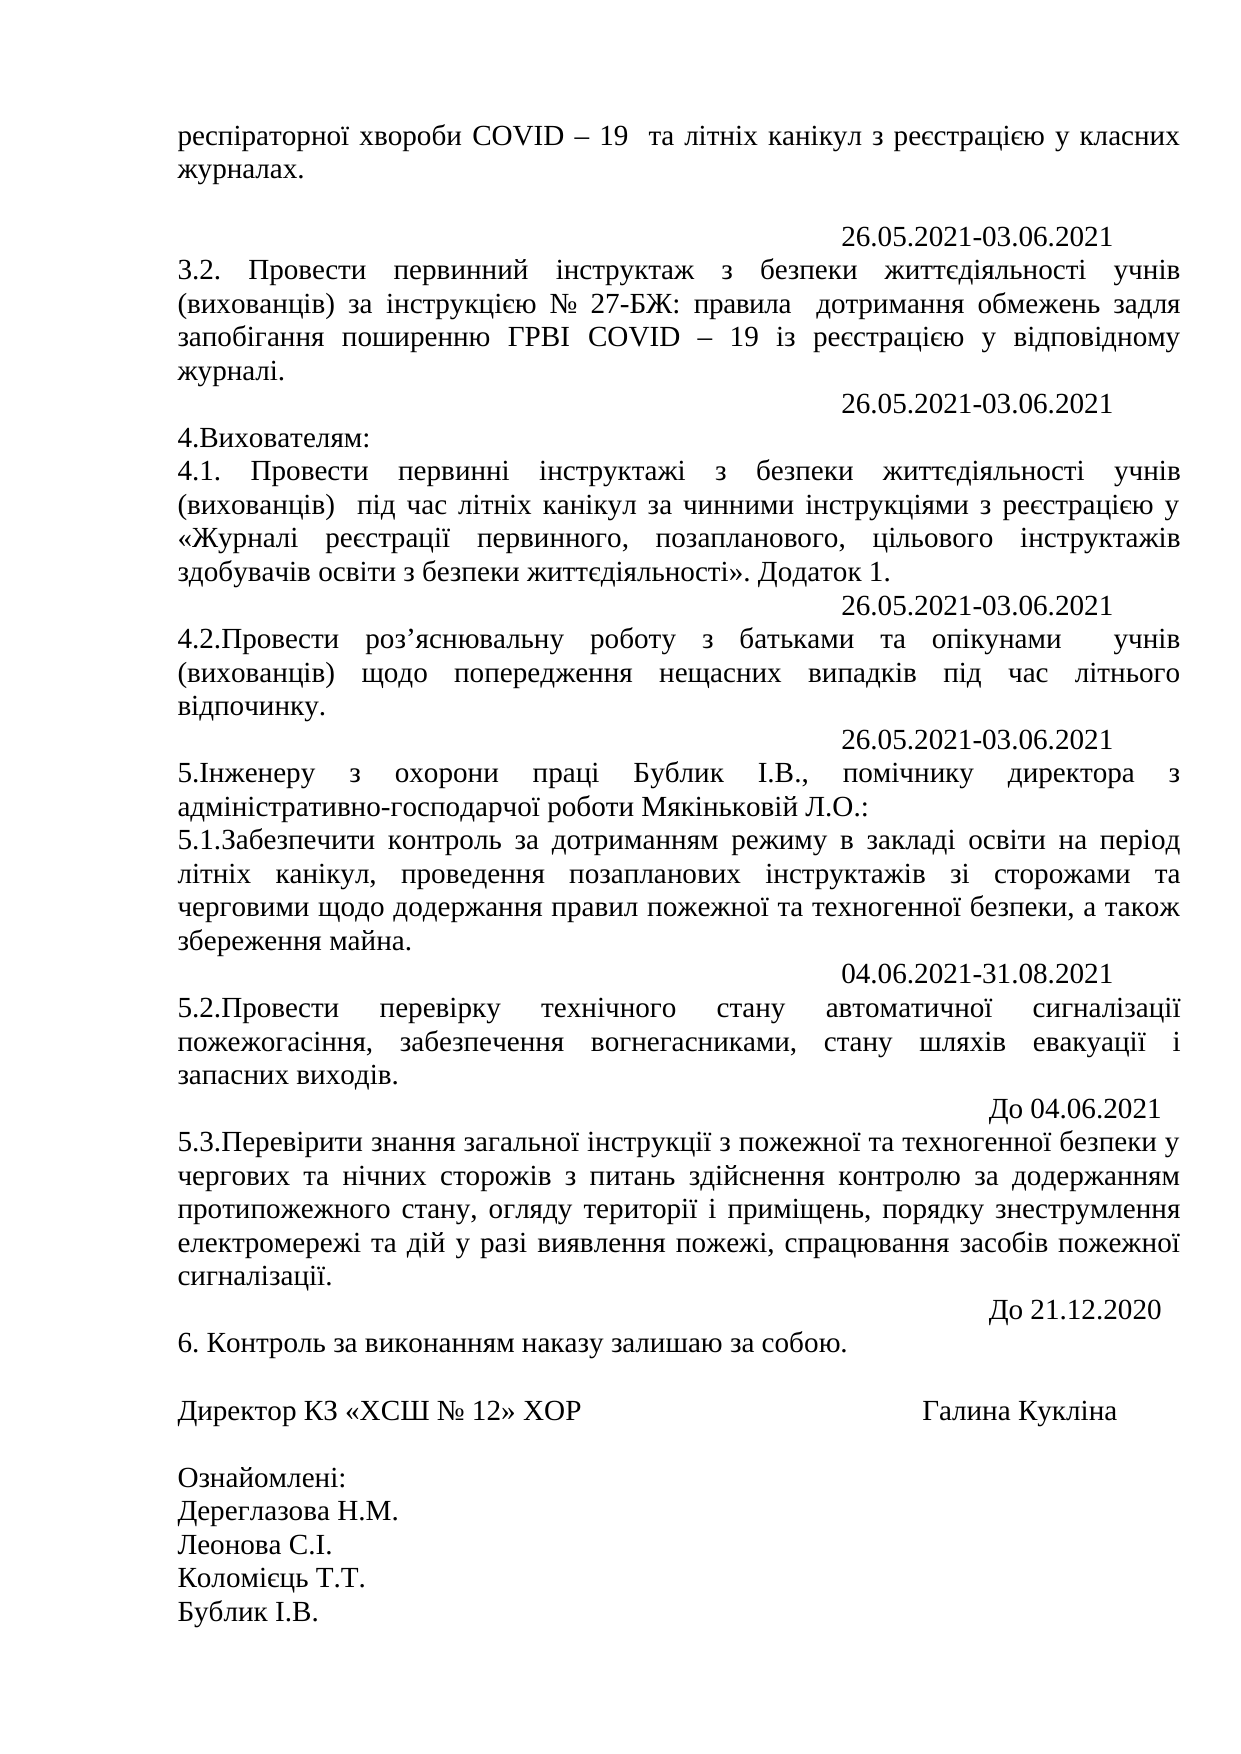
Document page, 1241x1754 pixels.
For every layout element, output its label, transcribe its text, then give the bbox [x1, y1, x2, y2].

text 04.06.2021-31.08.2021 [841, 957, 1181, 990]
text Дереглазова Н.М. [177, 1493, 1181, 1527]
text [177, 118, 1181, 185]
text Бублик І.В. [177, 1594, 1181, 1627]
text 4.2.Провести роз’яснювальну роботу з батьками та опікунами учнів (вихованців) щодо попередження нещасних випадків під час літнього відпочинку. [177, 621, 1181, 722]
subtitle 3.2. Провести первинний інструктаж з безпеки життєдіяльності учнів (вихованців) за інструкцією № 27-БЖ: правила дотримання обмежень задля запобігання поширенню ГРВІ COVID – 19 із реєстрацією у відповідному журналі. [177, 252, 1181, 386]
text 26.05.2021-03.06.2021 [841, 386, 1181, 420]
text 5.Інженеру з охорони праці Бублик І.В., помічнику директора з адміністративно-господарчої роботи Мякіньковій Л.О.: [177, 755, 1181, 822]
text 26.05.2021-03.06.2021 [841, 588, 1181, 621]
text 4.Вихователям: [177, 420, 1181, 453]
text 5.1.Забезпечити контроль за дотриманням режиму в закладі освіти на період літніх канікул, проведення позапланових інструктажів зі сторожами та черговими щодо додержання правил пожежної та техногенної безпеки, а також збереження майна. [177, 822, 1181, 957]
text Коломієць Т.Т. [177, 1560, 1181, 1594]
text 6. Контроль за виконанням наказу залишаю за собою. [177, 1326, 1181, 1359]
text Леонова С.І. [177, 1527, 1181, 1560]
text 5.2.Провести перевірку технічного стану автоматичної сигналізації пожежогасіння, забезпечення вогнегасниками, стану шляхів евакуації і запасних виходів. [177, 990, 1181, 1091]
text До 21.12.2020 [915, 1292, 1181, 1326]
text Ознайомлені: [177, 1460, 1181, 1493]
text 5.3.Перевірити знання загальної інструкції з пожежної та техногенної безпеки у чергових та нічних сторожів з питань здійснення контролю за додержанням протипожежного стану, огляду території і приміщень, порядку знеструмлення електромережі та дій у разі виявлення пожежі, спрацювання засобів пожежної сигналізації. [177, 1124, 1181, 1292]
text Директор КЗ «ХСШ № 12» ХОР Галина Кукліна [177, 1393, 1181, 1426]
text 26.05.2021-03.06.2021 [841, 722, 1181, 755]
text 4.1. Провести первинні інструктажі з безпеки життєдіяльності учнів (вихованців) під час літніх канікул за чинними інструкціями з реєстрацією у «Журналі реєстрації первинного, позапланового, цільового інструктажів здобувачів освіти з безпеки життєдіяльності». Додаток 1. [177, 453, 1181, 588]
text 26.05.2021-03.06.2021 [841, 219, 1181, 252]
text До 04.06.2021 [915, 1091, 1181, 1124]
